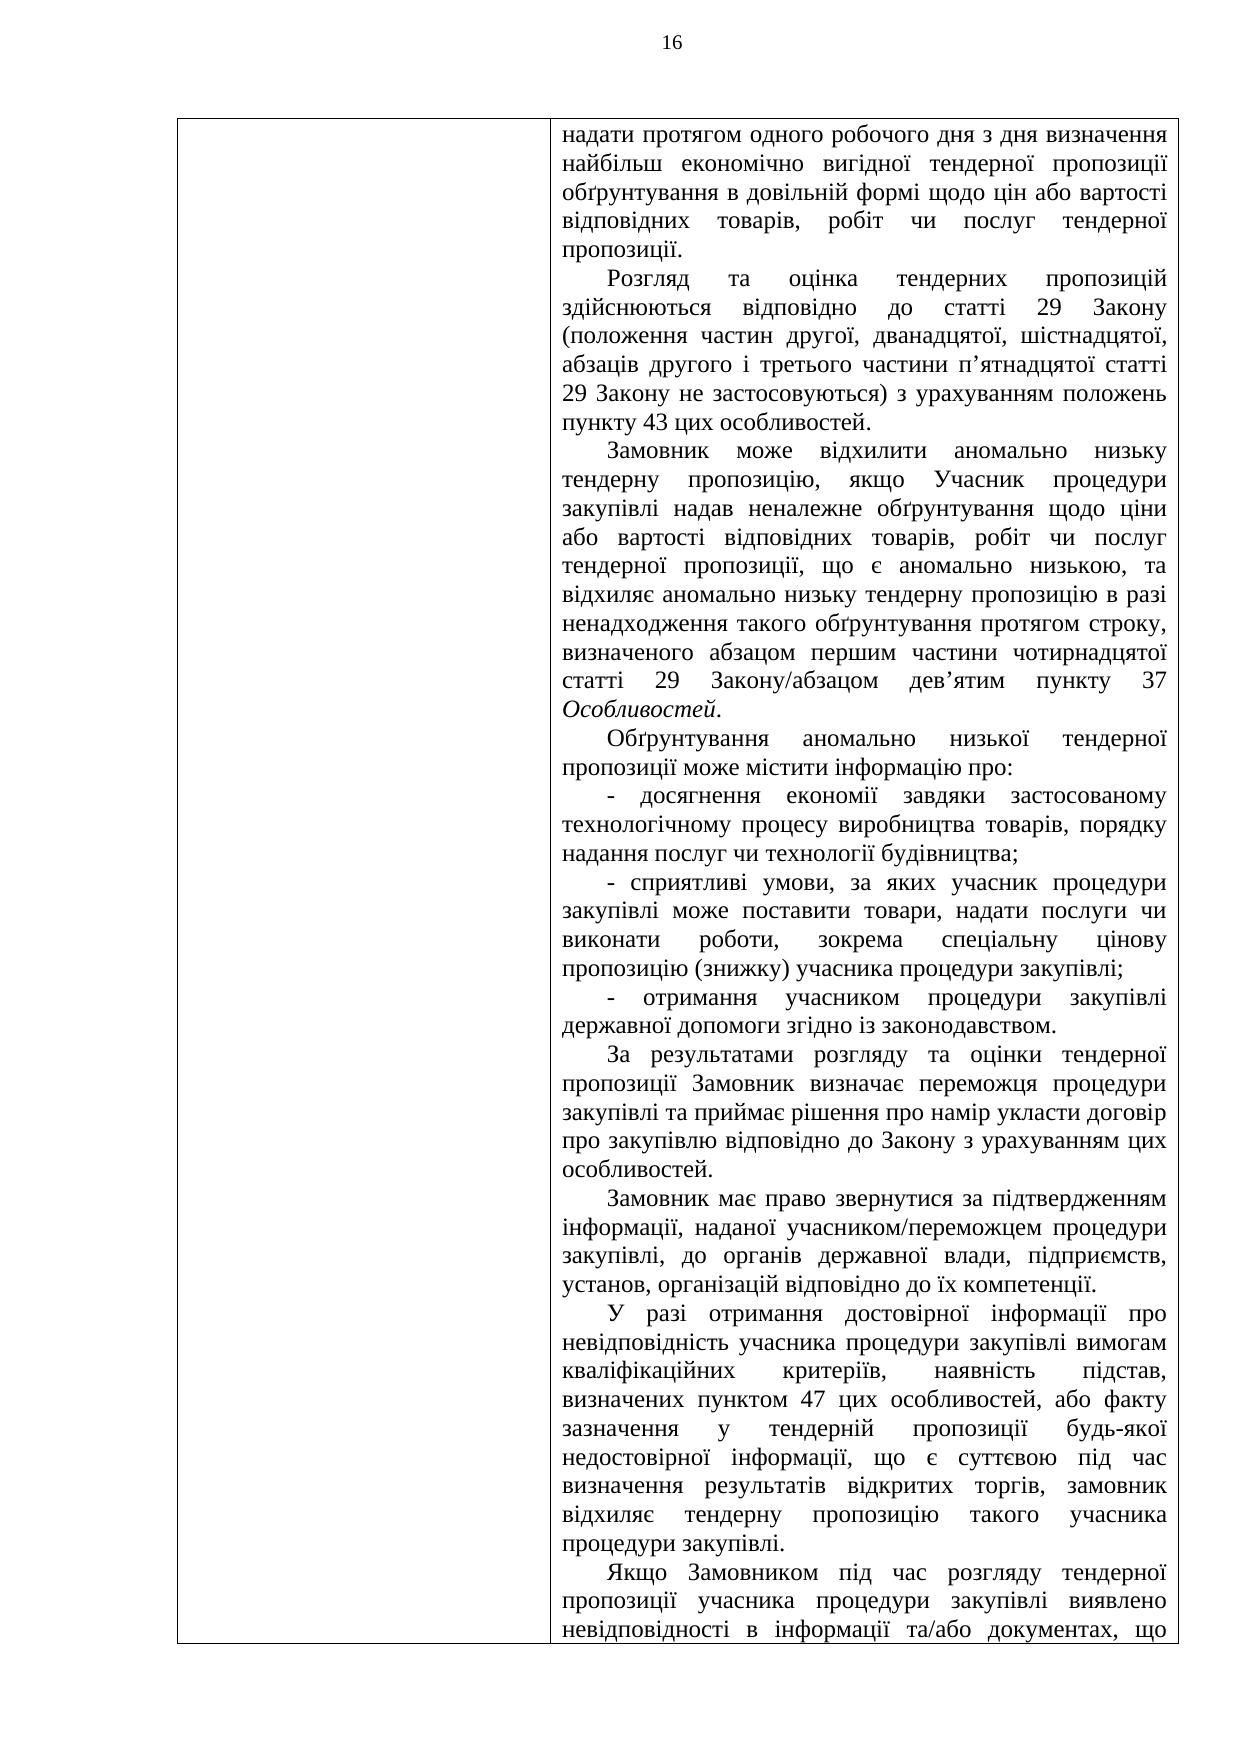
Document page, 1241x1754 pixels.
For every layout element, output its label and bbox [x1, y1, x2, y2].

table_cell [178, 119, 550, 1643]
table_cell [551, 119, 1178, 1643]
